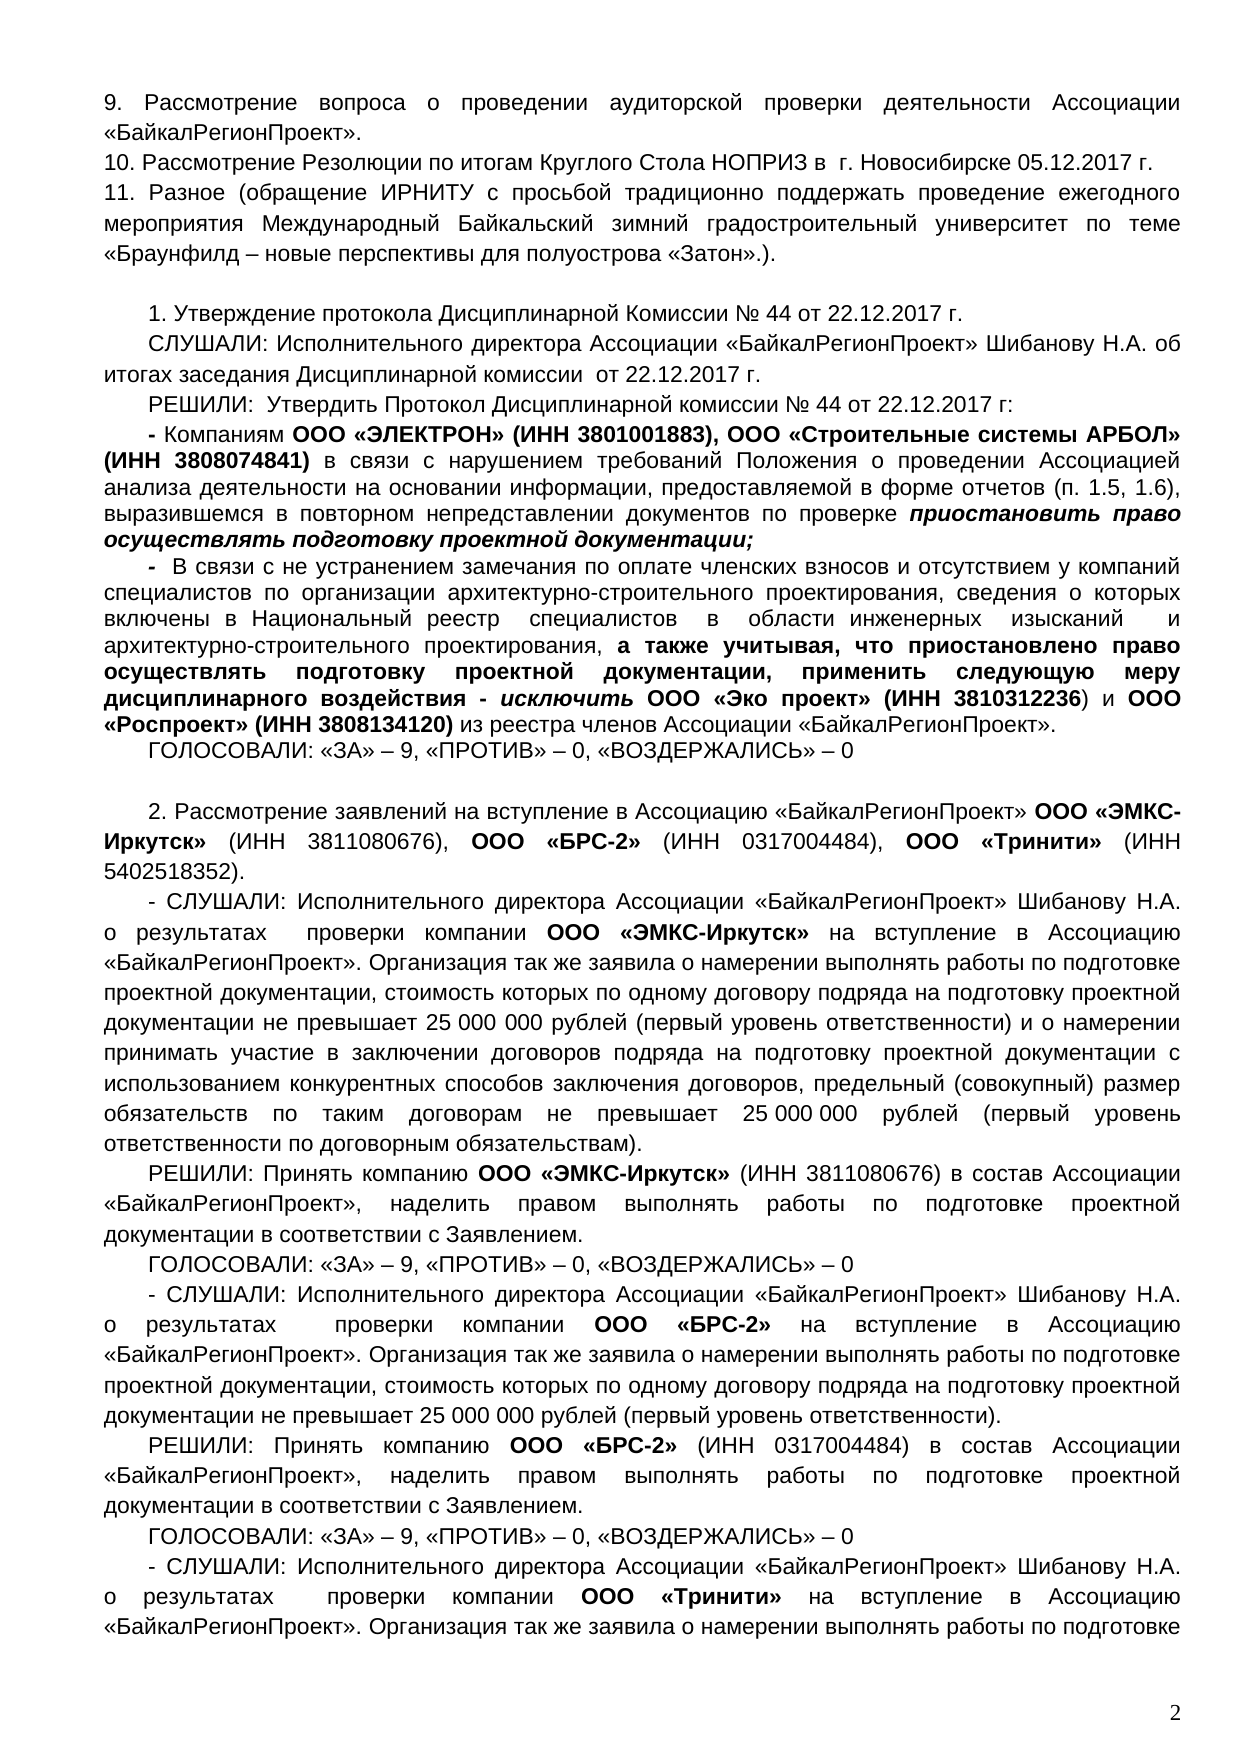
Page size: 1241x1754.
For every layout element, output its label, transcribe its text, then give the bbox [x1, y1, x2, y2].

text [103, 1553, 1181, 1639]
text РЕШИЛИ: Утвердить Протокол Дисциплинарной комиссии № 44 от 22.12.2017 г: [103, 391, 1181, 417]
text 9. Рассмотрение вопроса о проведении аудиторской проверки деятельности Ассоциации «БайкалРегионПроект». [103, 89, 1181, 145]
text ГОЛОСОВАЛИ: «ЗА» – 9, «ПРОТИВ» – 0, «ВОЗДЕРЖАЛИСЬ» – 0 [103, 737, 1181, 763]
text 1. Утверждение протокола Дисциплинарной Комиссии № 44 от 22.12.2017 г. [103, 300, 1181, 326]
text - СЛУШАЛИ: Исполнительного директора Ассоциации «БайкалРегионПроект» Шибанову Н.А. о результатах проверки компании ООО «ЭМКС-Иркутск» на вступление в Ассоциацию «БайкалРегионПроект». Организация так же заявила о намерении выполнять работы по подготовке проектной документации, стоимость которых по одному договору подряда на подготовку проектной документации не превышает 25 000 000 рублей (первый уровень ответственности) и о намерении принимать участие в заключении договоров подряда на подготовку проектной документации с использованием конкурентных способов заключения договоров, предельный (совокупный) размер обязательств по таким договорам не превышает 25 000 000 рублей (первый уровень ответственности по договорным обязательствам). [103, 888, 1181, 1156]
text - Компаниям ООО «ЭЛЕКТРОН» (ИНН 3801001883), ООО «Строительные системы АРБОЛ» (ИНН 3808074841) в связи с нарушением требований Положения о проведении Ассоциацией анализа деятельности на основании информации, предоставляемой в форме отчетов (п. 1.5, 1.6), выразившемся в повторном непредставлении документов по проверке приостановить право осуществлять подготовку проектной документации; [103, 421, 1181, 553]
text - СЛУШАЛИ: Исполнительного директора Ассоциации «БайкалРегионПроект» Шибанову Н.А. о результатах проверки компании ООО «БРС-2» на вступление в Ассоциацию «БайкалРегионПроект». Организация так же заявила о намерении выполнять работы по подготовке проектной документации, стоимость которых по одному договору подряда на подготовку проектной документации не превышает 25 000 000 рублей (первый уровень ответственности). [103, 1281, 1181, 1428]
text 10. Рассмотрение Резолюции по итогам Круглого Стола НОПРИЗ в г. Новосибирске 05.12.2017 г. [103, 149, 1181, 175]
text 11. Разное (обращение ИРНИТУ с просьбой традиционно поддержать проведение ежегодного мероприятия Международный Байкальский зимний градостроительный университет по теме «Браунфилд – новые перспективы для полуострова «Затон».). [103, 179, 1181, 266]
text СЛУШАЛИ: Исполнительного директора Ассоциации «БайкалРегионПроект» Шибанову Н.А. об итогах заседания Дисциплинарной комиссии от 22.12.2017 г. [103, 330, 1181, 387]
text ГОЛОСОВАЛИ: «ЗА» – 9, «ПРОТИВ» – 0, «ВОЗДЕРЖАЛИСЬ» – 0 [103, 1523, 1181, 1549]
text РЕШИЛИ: Принять компанию ООО «ЭМКС-Иркутск» (ИНН 3811080676) в состав Ассоциации «БайкалРегионПроект», наделить правом выполнять работы по подготовке проектной документации в соответствии с Заявлением. [103, 1160, 1181, 1247]
text РЕШИЛИ: Принять компанию ООО «БРС-2» (ИНН 0317004484) в состав Ассоциации «БайкалРегионПроект», наделить правом выполнять работы по подготовке проектной документации в соответствии с Заявлением. [103, 1432, 1181, 1519]
text - В связи с не устранением замечания по оплате членских взносов и отсутствием у компаний специалистов по организации архитектурно-строительного проектирования, сведения о которых включены в Национальный реестр специалистов в области инженерных изысканий и архитектурно-строительного проектирования, а также учитывая, что приостановлено право осуществлять подготовку проектной документации, применить следующую меру дисциплинарного воздействия - исключить ООО «Эко проект» (ИНН 3810312236) и ООО «Роспроект» (ИНН 3808134120) из реестра членов Ассоциации «БайкалРегионПроект». [103, 553, 1181, 737]
text 2. Рассмотрение заявлений на вступление в Ассоциацию «БайкалРегионПроект» ООО «ЭМКС-Иркутск» (ИНН 3811080676), ООО «БРС-2» (ИНН 0317004484), ООО «Тринити» (ИНН 5402518352). [103, 798, 1181, 884]
text ГОЛОСОВАЛИ: «ЗА» – 9, «ПРОТИВ» – 0, «ВОЗДЕРЖАЛИСЬ» – 0 [103, 1251, 1181, 1277]
